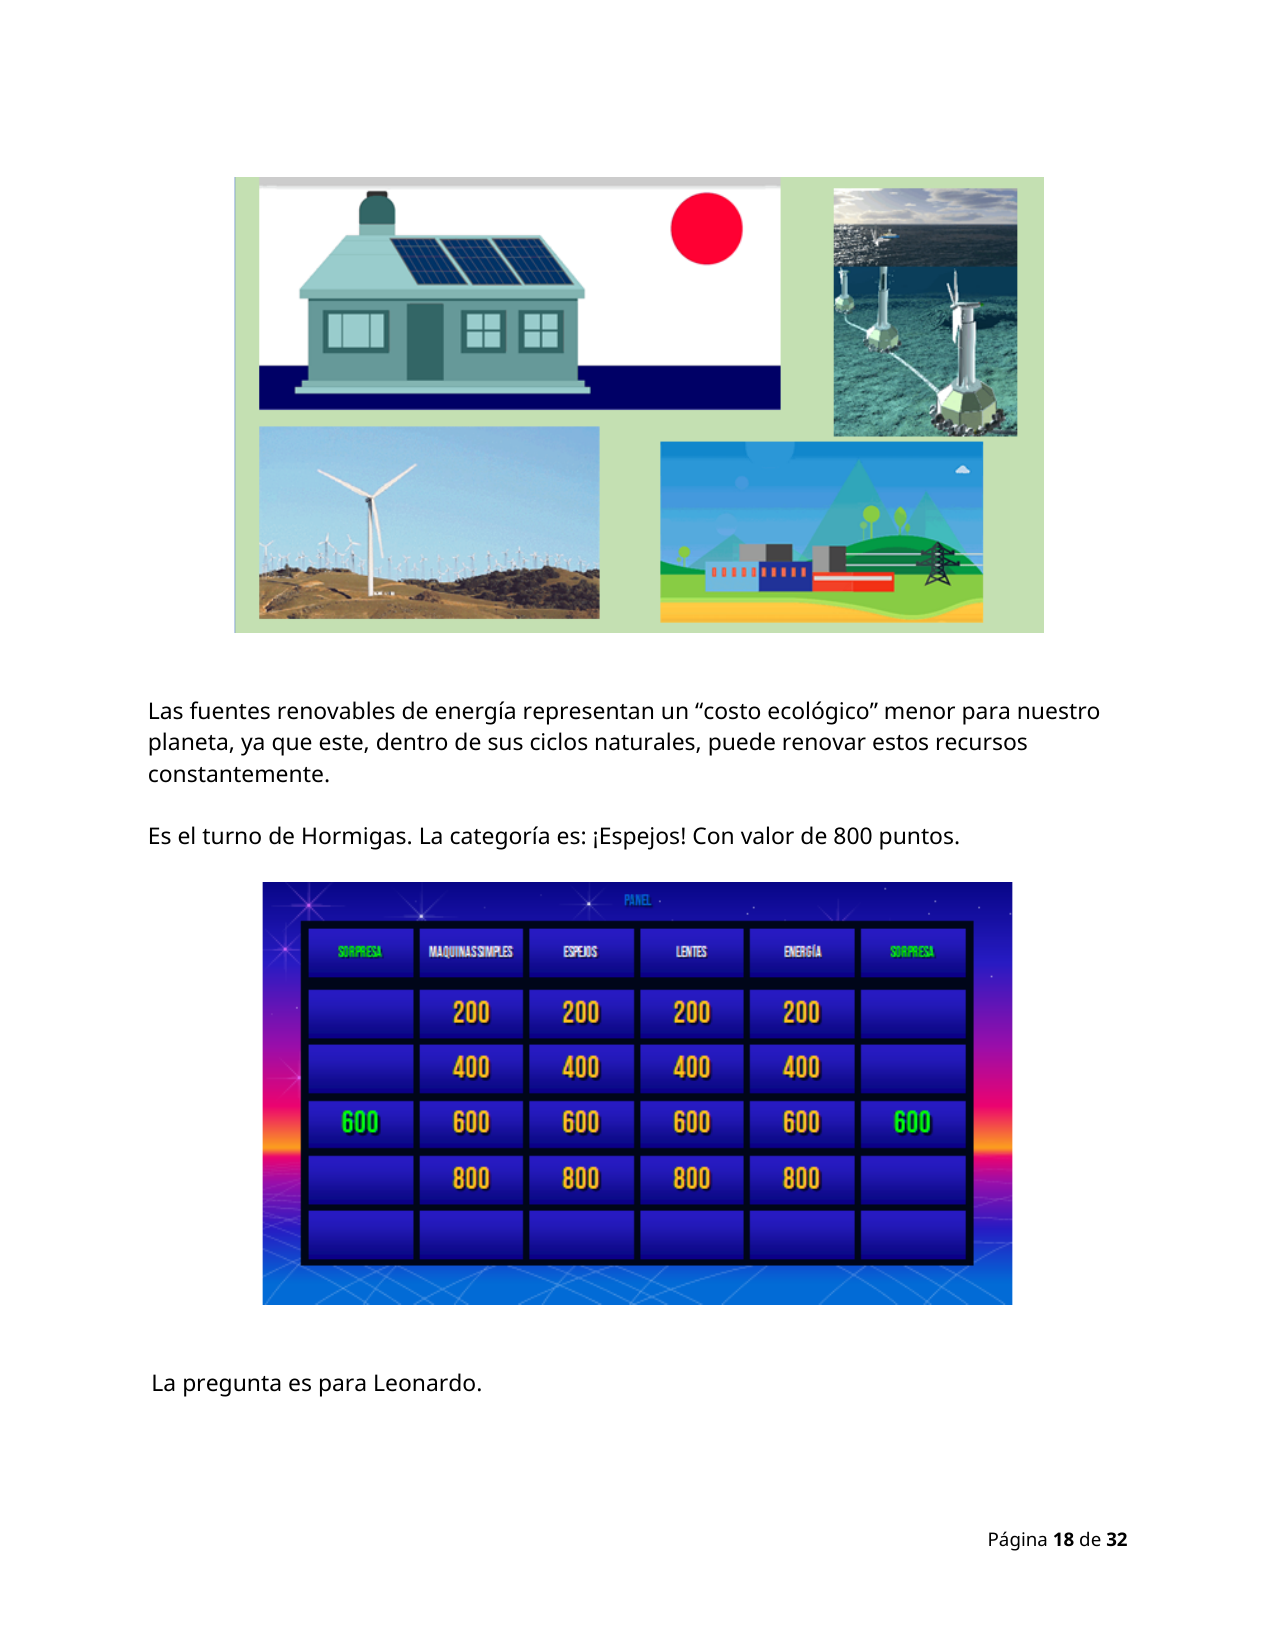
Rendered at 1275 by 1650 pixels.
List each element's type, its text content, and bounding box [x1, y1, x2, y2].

text Es el turno de Hormigas. La categoría es: ¡Espejos! Con valor de 800 puntos. [148, 820, 1127, 851]
text Las fuentes renovables de energía representan un “costo ecológico” menor para nuestro planeta, ya que este, dentro de sus ciclos naturales, puede renovar estos recursos constantemente. [148, 695, 1127, 789]
picture [262, 882, 1013, 1305]
picture [234, 177, 1044, 633]
text La pregunta es para Leonardo. [151, 1367, 1127, 1398]
